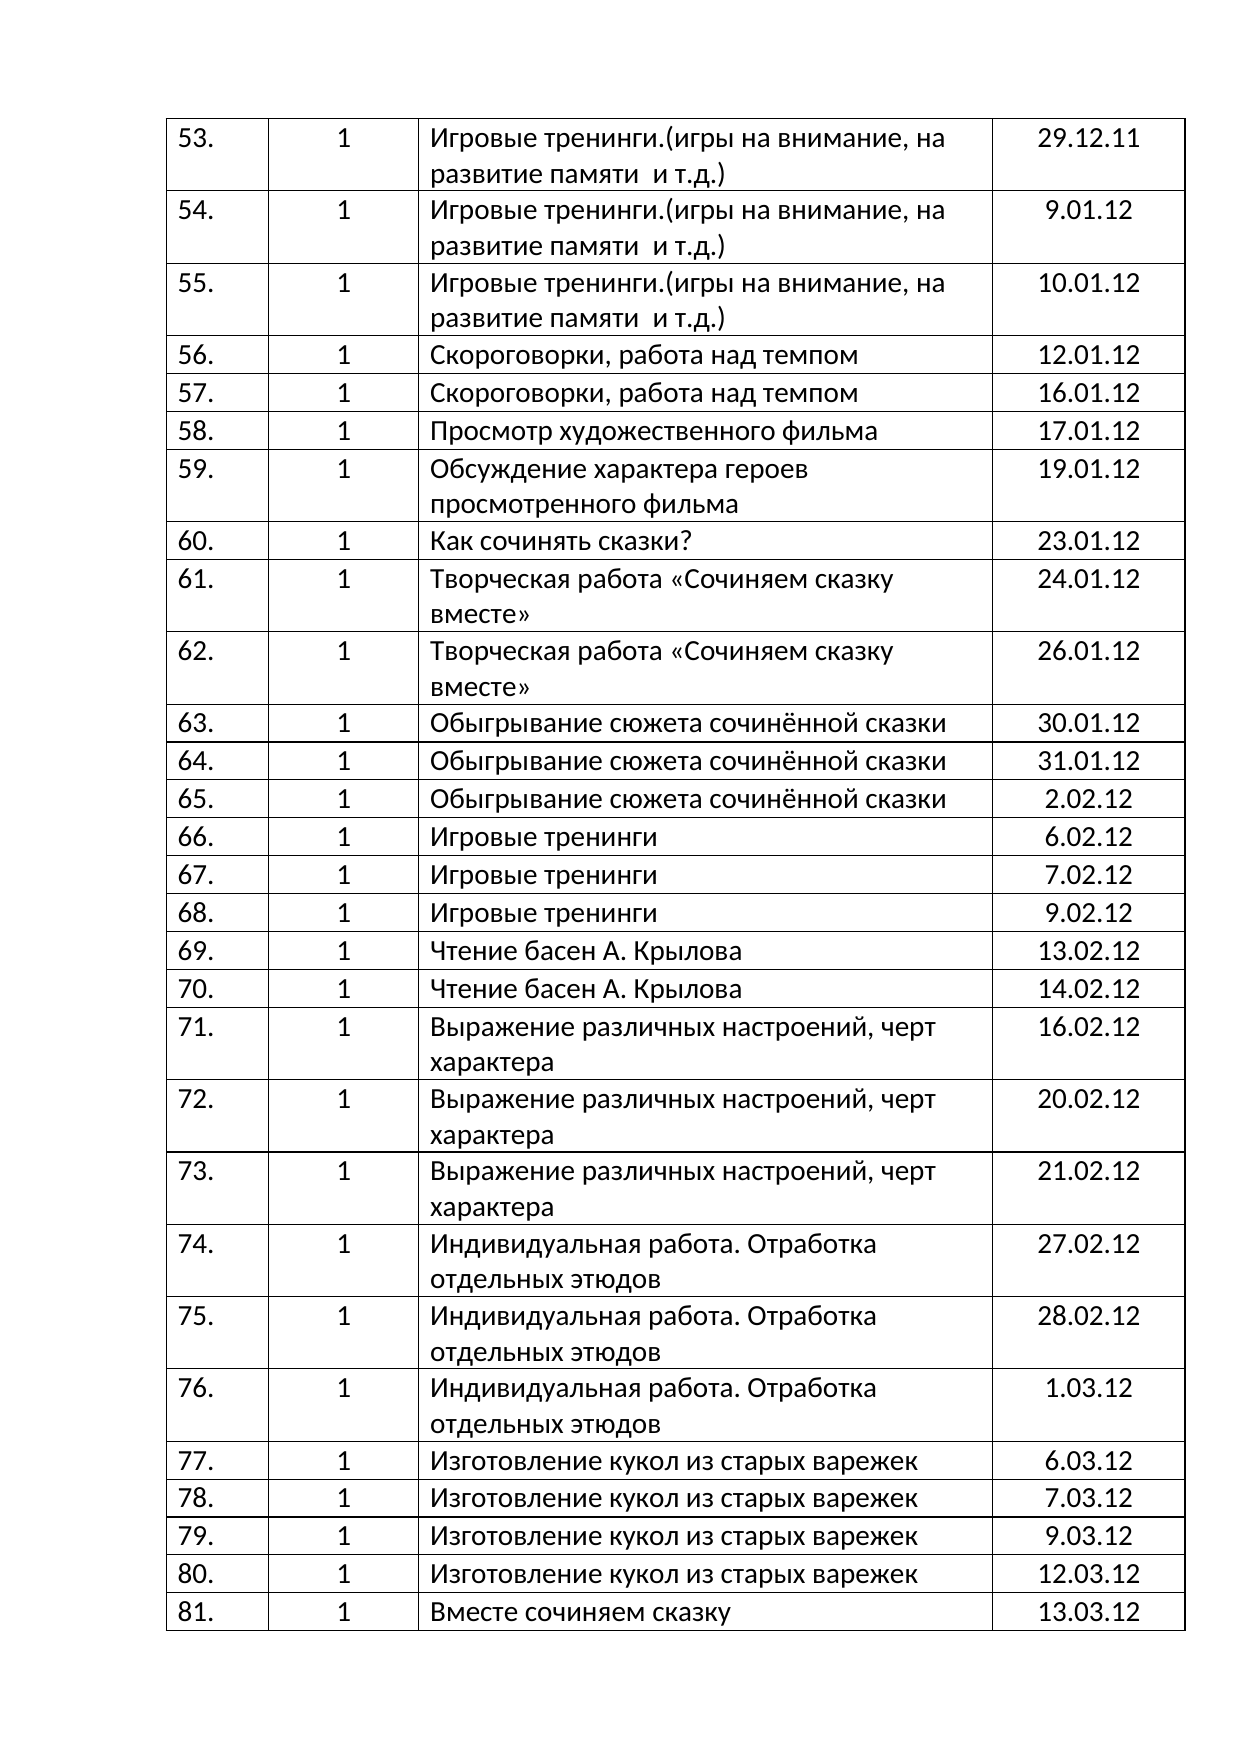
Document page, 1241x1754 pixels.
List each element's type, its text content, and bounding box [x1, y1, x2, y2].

table_cell Индивидуальная работа. Отработка отдельных этюдов [419, 1225, 992, 1296]
table_cell 73. [167, 1153, 268, 1224]
table_cell 1 [269, 780, 418, 817]
table_cell Обыгрывание сюжета сочинённой сказки [419, 780, 992, 817]
table_cell 1 [269, 1297, 418, 1368]
table_cell 28.02.12 [993, 1297, 1184, 1368]
table_cell 1 [269, 1480, 418, 1516]
table_cell 24.01.12 [993, 560, 1184, 631]
table_cell 1 [269, 632, 418, 703]
table_cell 56. [167, 336, 268, 373]
table_cell Обыгрывание сюжета сочинённой сказки [419, 743, 992, 779]
table_cell 6.03.12 [993, 1442, 1184, 1478]
table_cell Как сочинять сказки? [419, 522, 992, 559]
table_cell 65. [167, 780, 268, 817]
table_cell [419, 191, 992, 263]
table_cell Чтение басен А. Крылова [419, 970, 992, 1007]
table_cell 1 [269, 522, 418, 559]
table_cell 30.01.12 [993, 705, 1184, 741]
table_cell 78. [167, 1480, 268, 1516]
table_cell 79. [167, 1518, 268, 1554]
table_cell 13.03.12 [993, 1593, 1184, 1630]
table_cell 1 [269, 336, 418, 373]
table_cell 58. [167, 412, 268, 449]
table_cell 23.01.12 [993, 522, 1184, 559]
table_cell 1 [269, 374, 418, 411]
table_cell 1 [269, 705, 418, 741]
table_cell 10.01.12 [993, 264, 1184, 335]
table_cell 70. [167, 970, 268, 1007]
table_cell 1 [269, 743, 418, 779]
table_cell 1 [269, 1518, 418, 1554]
table_cell 81. [167, 1593, 268, 1630]
table_cell Выражение различных настроений, черт характера [419, 1008, 992, 1079]
table_cell 1 [269, 1153, 418, 1224]
table_cell 7.02.12 [993, 856, 1184, 893]
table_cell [419, 264, 992, 335]
table_cell 13.02.12 [993, 932, 1184, 969]
table_cell 1 [269, 560, 418, 631]
table_cell 53. [167, 119, 268, 190]
table_cell 20.02.12 [993, 1080, 1184, 1151]
table_cell 55. [167, 264, 268, 335]
table_cell Выражение различных настроений, черт характера [419, 1080, 992, 1151]
table_cell 19.01.12 [993, 450, 1184, 521]
table_cell 57. [167, 374, 268, 411]
table_cell 21.02.12 [993, 1153, 1184, 1224]
table_cell Вместе сочиняем сказку [419, 1593, 992, 1630]
table_cell 1 [269, 818, 418, 855]
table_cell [419, 119, 992, 190]
table_cell Изготовление кукол из старых варежек [419, 1555, 992, 1592]
table_cell Обыгрывание сюжета сочинённой сказки [419, 705, 992, 741]
table_cell 17.01.12 [993, 412, 1184, 449]
table_cell 60. [167, 522, 268, 559]
table_cell 77. [167, 1442, 268, 1478]
table_cell Обсуждение характера героев просмотренного фильма [419, 450, 992, 521]
table_cell 66. [167, 818, 268, 855]
table_cell Творческая работа «Сочиняем сказку вместе» [419, 560, 992, 631]
table_cell 1 [269, 1225, 418, 1296]
table_cell 1 [269, 450, 418, 521]
table_cell 7.03.12 [993, 1480, 1184, 1516]
table_cell 12.01.12 [993, 336, 1184, 373]
table_cell 14.02.12 [993, 970, 1184, 1007]
table_cell Изготовление кукол из старых варежек [419, 1442, 992, 1478]
table_cell Изготовление кукол из старых варежек [419, 1518, 992, 1554]
table_cell 69. [167, 932, 268, 969]
table_cell Игровые тренинги [419, 894, 992, 931]
table_cell Выражение различных настроений, черт характера [419, 1153, 992, 1224]
table_cell 64. [167, 743, 268, 779]
table_cell 1 [269, 1555, 418, 1592]
table_cell 26.01.12 [993, 632, 1184, 703]
table_cell 1 [269, 894, 418, 931]
table_cell 12.03.12 [993, 1555, 1184, 1592]
table_cell 1 [269, 191, 418, 263]
table_cell 54. [167, 191, 268, 263]
table_cell 9.02.12 [993, 894, 1184, 931]
table_cell 1 [269, 970, 418, 1007]
table_cell 71. [167, 1008, 268, 1079]
table_cell 72. [167, 1080, 268, 1151]
table_cell 29.12.11 [993, 119, 1184, 190]
table_cell Игровые тренинги [419, 856, 992, 893]
table_cell 75. [167, 1297, 268, 1368]
table_cell 1 [269, 1442, 418, 1478]
table_cell 68. [167, 894, 268, 931]
table_cell 1 [269, 119, 418, 190]
table_cell 6.02.12 [993, 818, 1184, 855]
table_cell Изготовление кукол из старых варежек [419, 1480, 992, 1516]
table_cell 1 [269, 932, 418, 969]
table_cell 9.03.12 [993, 1518, 1184, 1554]
table_cell 16.01.12 [993, 374, 1184, 411]
table_cell 74. [167, 1225, 268, 1296]
table_cell Игровые тренинги [419, 818, 992, 855]
table_cell Чтение басен А. Крылова [419, 932, 992, 969]
table_cell 63. [167, 705, 268, 741]
table_cell Скороговорки, работа над темпом [419, 374, 992, 411]
table_cell 62. [167, 632, 268, 703]
table_cell Просмотр художественного фильма [419, 412, 992, 449]
table_cell 1 [269, 1593, 418, 1630]
table_cell 31.01.12 [993, 743, 1184, 779]
table_cell 76. [167, 1369, 268, 1441]
table_cell 27.02.12 [993, 1225, 1184, 1296]
table_cell 1 [269, 1008, 418, 1079]
table_cell 1 [269, 412, 418, 449]
table_cell Творческая работа «Сочиняем сказку вместе» [419, 632, 992, 703]
table_cell 1.03.12 [993, 1369, 1184, 1441]
table_cell 80. [167, 1555, 268, 1592]
table_cell 1 [269, 856, 418, 893]
table_cell 59. [167, 450, 268, 521]
table_cell Индивидуальная работа. Отработка отдельных этюдов [419, 1369, 992, 1441]
table_cell Скороговорки, работа над темпом [419, 336, 992, 373]
table_cell 2.02.12 [993, 780, 1184, 817]
table_cell 16.02.12 [993, 1008, 1184, 1079]
table_cell Индивидуальная работа. Отработка отдельных этюдов [419, 1297, 992, 1368]
table_cell 67. [167, 856, 268, 893]
table_cell 1 [269, 264, 418, 335]
table_cell 61. [167, 560, 268, 631]
table_cell 1 [269, 1369, 418, 1441]
table_cell 9.01.12 [993, 191, 1184, 263]
table_cell 1 [269, 1080, 418, 1151]
